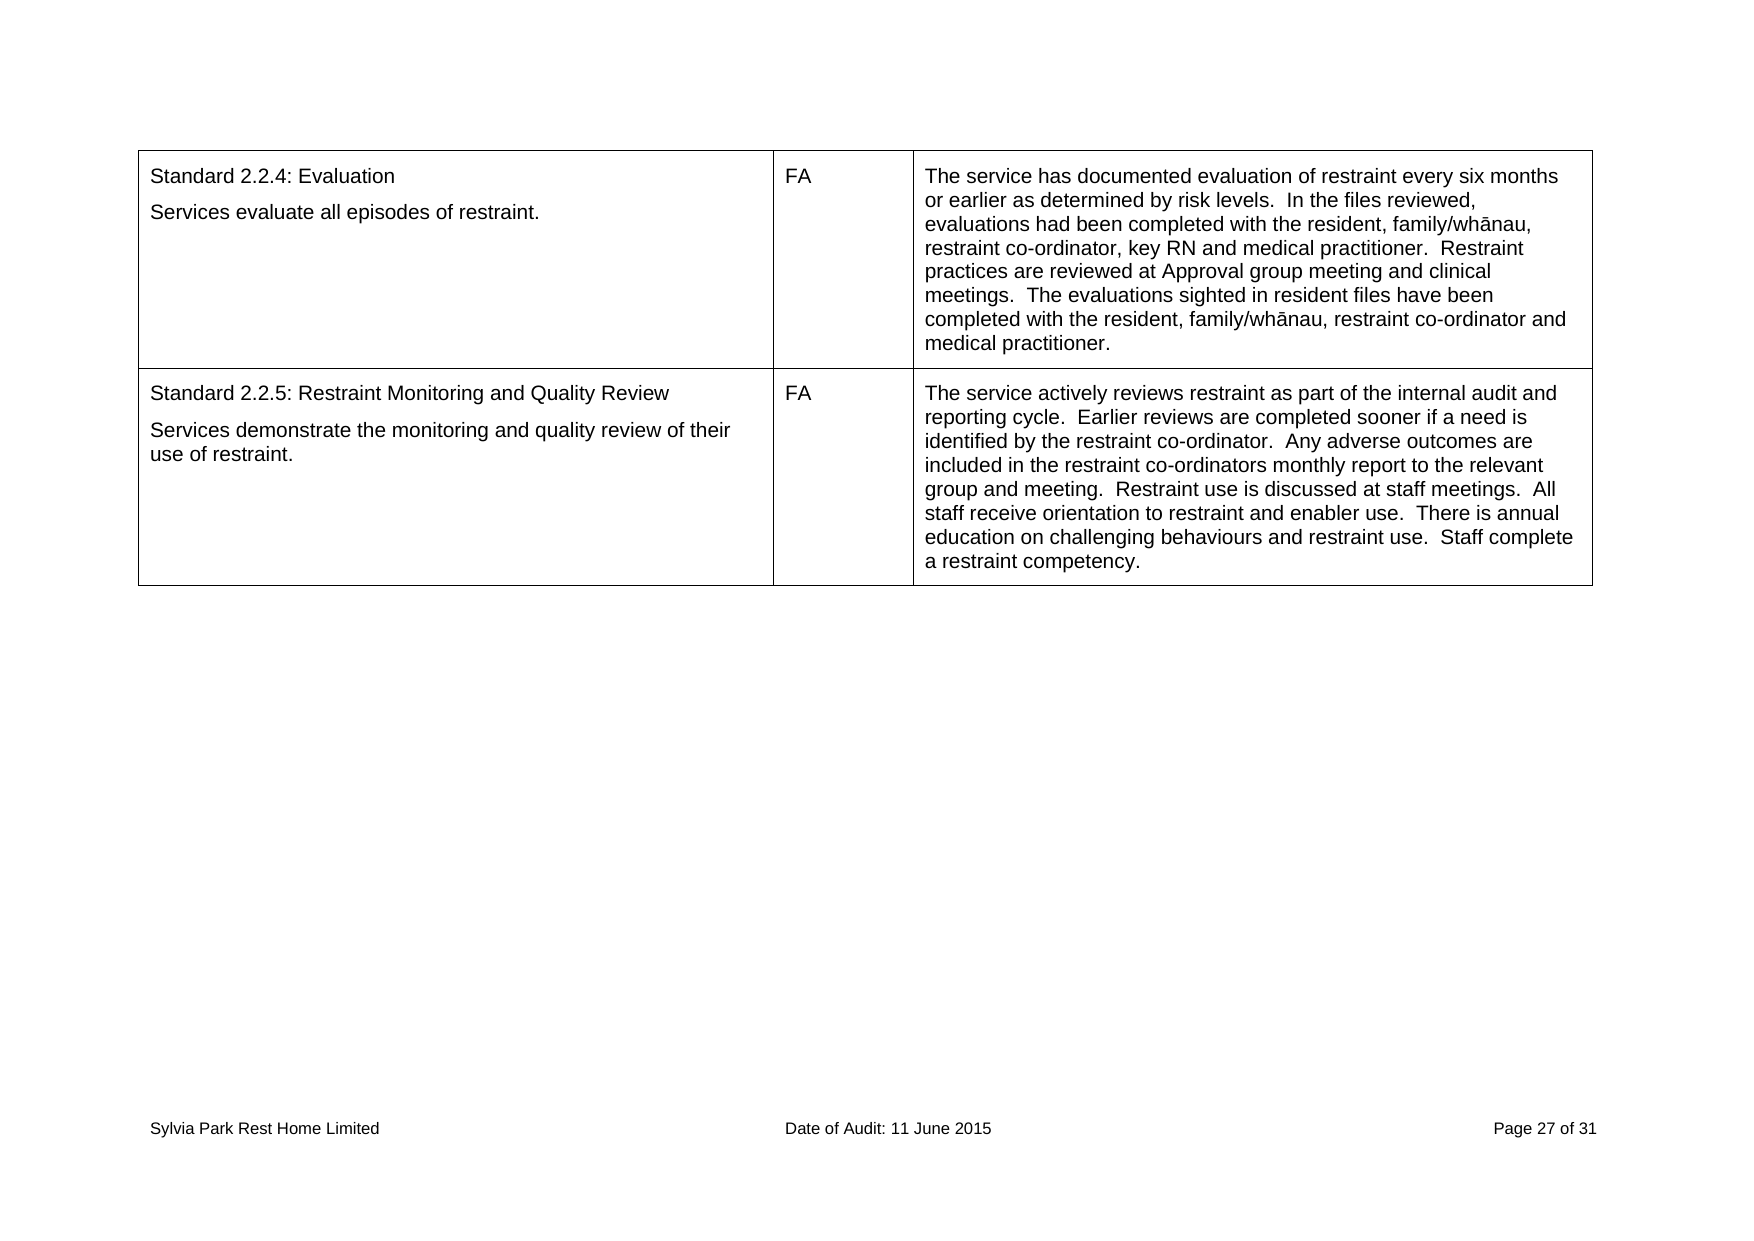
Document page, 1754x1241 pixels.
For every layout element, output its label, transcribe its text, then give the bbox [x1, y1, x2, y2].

table_cell Standard 2.2.5: Restraint Monitoring and Quality Review Services demonstrate the monitoring and quality review of their use of restraint. [139, 369, 773, 585]
table_cell FA [774, 369, 913, 585]
table_cell FA [774, 151, 913, 368]
table_cell Standard 2.2.4: Evaluation Services evaluate all episodes of restraint. [139, 151, 773, 368]
table_cell The service has documented evaluation of restraint every six months or earlier as determined by risk levels. In the files reviewed, evaluations had been completed with the resident, family/whānau, restraint co-ordinator, key RN and medical practitioner. Restraint practices are reviewed at Approval group meeting and clinical meetings. The evaluations sighted in resident files have been completed with the resident, family/whānau, restraint co-ordinator and medical practitioner. [914, 151, 1592, 368]
table_cell The service actively reviews restraint as part of the internal audit and reporting cycle. Earlier reviews are completed sooner if a need is identified by the restraint co-ordinator. Any adverse outcomes are included in the restraint co-ordinators monthly report to the relevant group and meeting. Restraint use is discussed at staff meetings. All staff receive orientation to restraint and enabler use. There is annual education on challenging behaviours and restraint use. Staff complete a restraint competency. [914, 369, 1592, 585]
